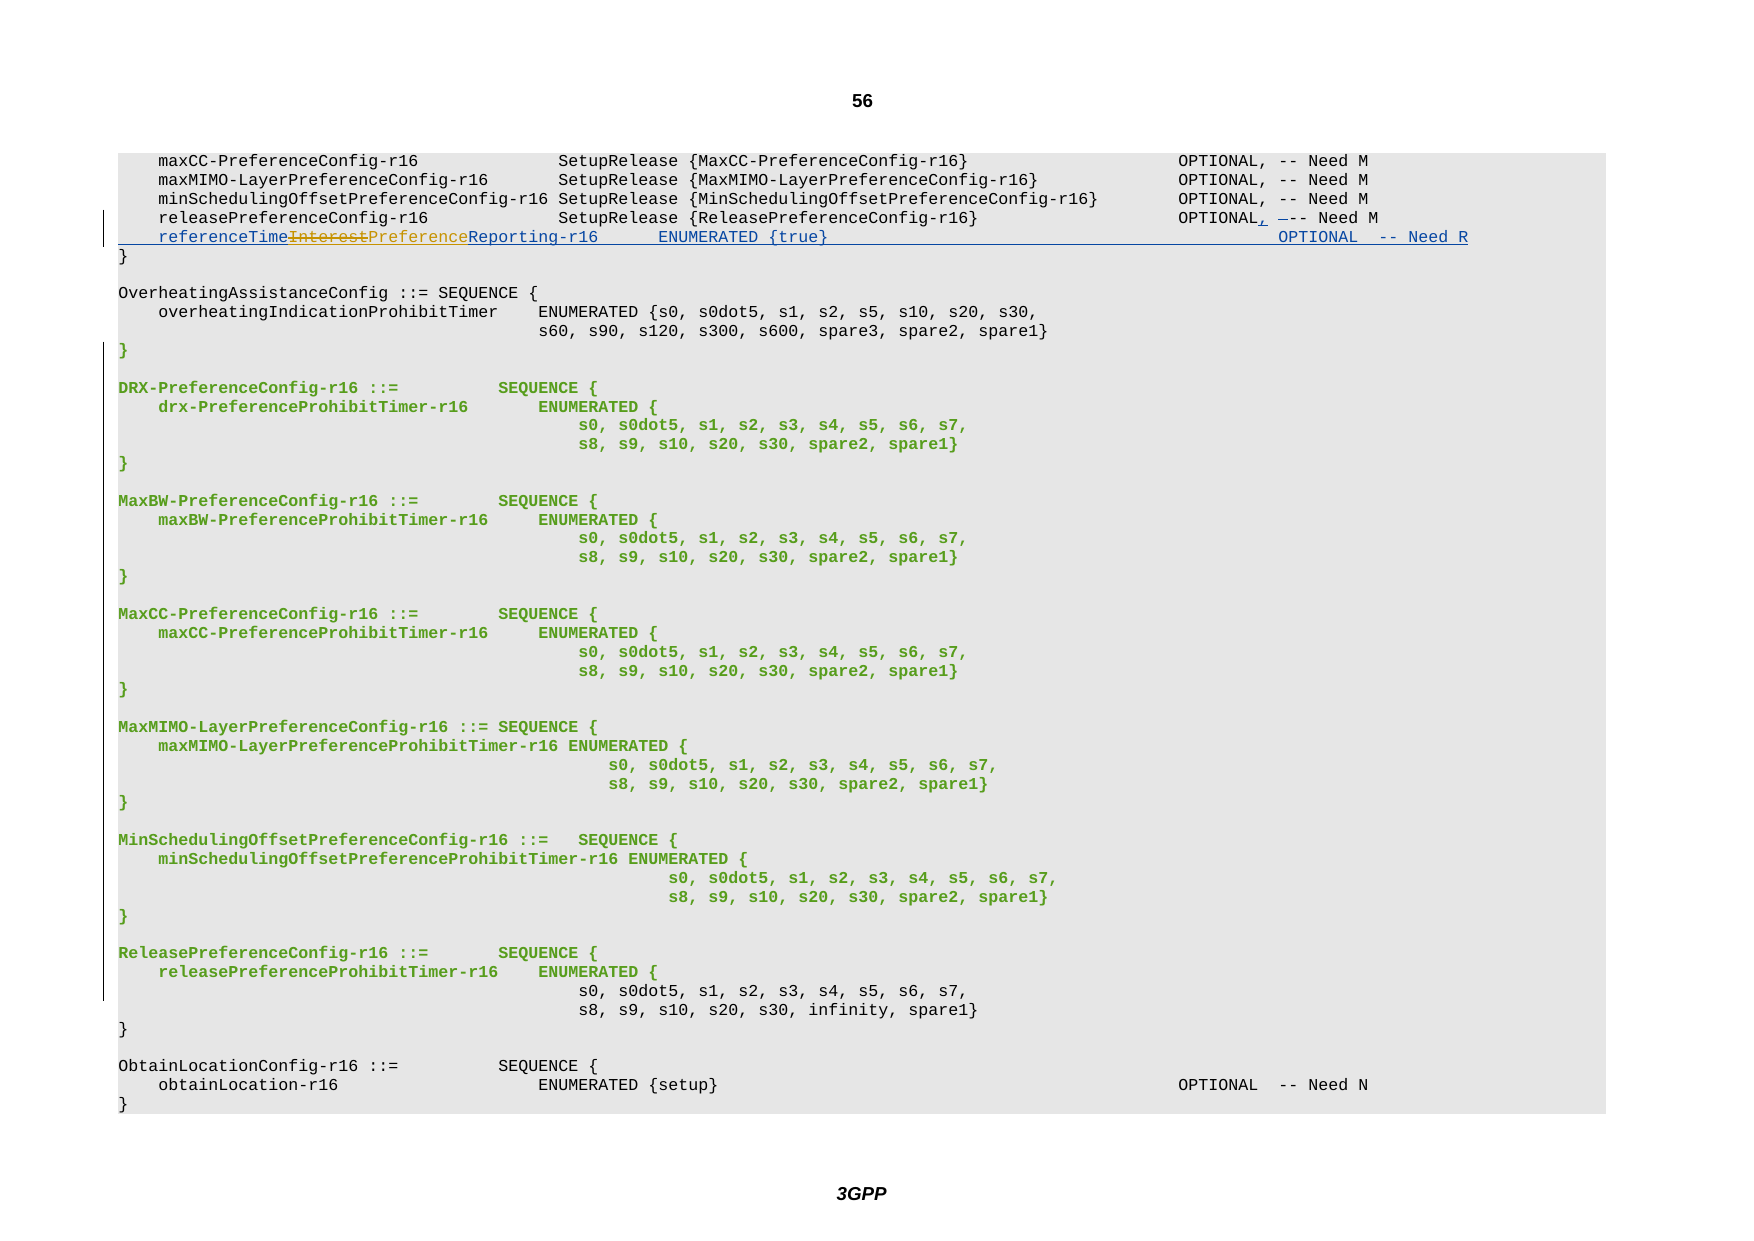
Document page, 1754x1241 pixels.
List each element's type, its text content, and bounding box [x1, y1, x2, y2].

text maxBW-PreferenceProhibitTimer-r16 ENUMERATED { [118, 511, 1606, 530]
text s8, s9, s10, s20, s30, spare2, spare1} [118, 436, 1606, 455]
text s0, s0dot5, s1, s2, s3, s4, s5, s6, s7, [118, 417, 1606, 436]
text DRX-PreferenceConfig-r16 ::= SEQUENCE { [118, 379, 1606, 398]
text s0, s0dot5, s1, s2, s3, s4, s5, s6, s7, [118, 530, 1606, 549]
text s0, s0dot5, s1, s2, s3, s4, s5, s6, s7, [118, 756, 1606, 775]
text s60, s90, s120, s300, s600, spare3, spare2, spare1} [118, 323, 1606, 342]
text s8, s9, s10, s20, s30, spare2, spare1} [118, 888, 1606, 907]
text minSchedulingOffsetPreferenceConfig-r16 SetupRelease {MinSchedulingOffsetPreferenceConfig-r16} OPTIONAL, -- Need M [118, 191, 1606, 209]
text s8, s9, s10, s20, s30, spare2, spare1} [118, 549, 1606, 568]
text } [118, 1096, 1606, 1114]
text s0, s0dot5, s1, s2, s3, s4, s5, s6, s7, [118, 983, 1606, 1001]
text s8, s9, s10, s20, s30, infinity, spare1} [118, 1001, 1606, 1020]
text OverheatingAssistanceConfig ::= SEQUENCE { [118, 285, 1606, 304]
text s8, s9, s10, s20, s30, spare2, spare1} [118, 662, 1606, 681]
text obtainLocation-r16 ENUMERATED {setup} OPTIONAL -- Need N [118, 1077, 1606, 1096]
text ReleasePreferenceConfig-r16 ::= SEQUENCE { [118, 945, 1606, 964]
text s0, s0dot5, s1, s2, s3, s4, s5, s6, s7, [118, 869, 1606, 888]
text maxCC-PreferenceConfig-r16 SetupRelease {MaxCC-PreferenceConfig-r16} OPTIONAL, -- Need M [118, 153, 1606, 172]
text maxMIMO-LayerPreferenceConfig-r16 SetupRelease {MaxMIMO-LayerPreferenceConfig-r16} OPTIONAL, -- Need M [118, 172, 1606, 191]
text maxMIMO-LayerPreferenceProhibitTimer-r16 ENUMERATED { [118, 737, 1606, 756]
text } [118, 455, 1606, 473]
text drx-PreferenceProhibitTimer-r16 ENUMERATED { [118, 398, 1606, 417]
text } [118, 794, 1606, 813]
text s0, s0dot5, s1, s2, s3, s4, s5, s6, s7, [118, 643, 1606, 662]
text ObtainLocationConfig-r16 ::= SEQUENCE { [118, 1058, 1606, 1077]
text MinSchedulingOffsetPreferenceConfig-r16 ::= SEQUENCE { [118, 832, 1606, 851]
text } [118, 568, 1606, 587]
text } [118, 907, 1606, 926]
text } [118, 342, 1606, 360]
text overheatingIndicationProhibitTimer ENUMERATED {s0, s0dot5, s1, s2, s5, s10, s20, s30, [118, 304, 1606, 323]
text } [118, 247, 1606, 266]
text minSchedulingOffsetPreferenceProhibitTimer-r16 ENUMERATED { [118, 851, 1606, 869]
text MaxCC-PreferenceConfig-r16 ::= SEQUENCE { [118, 606, 1606, 624]
text MaxBW-PreferenceConfig-r16 ::= SEQUENCE { [118, 492, 1606, 511]
text maxCC-PreferenceProhibitTimer-r16 ENUMERATED { [118, 624, 1606, 643]
text s8, s9, s10, s20, s30, spare2, spare1} [118, 775, 1606, 794]
text releasePreferenceProhibitTimer-r16 ENUMERATED { [118, 964, 1606, 983]
text MaxMIMO-LayerPreferenceConfig-r16 ::= SEQUENCE { [118, 719, 1606, 737]
text } [118, 681, 1606, 700]
text releasePreferenceConfig-r16 SetupRelease {ReleasePreferenceConfig-r16} OPTIONAL -- Need M [118, 209, 1606, 228]
text } [118, 1020, 1606, 1039]
